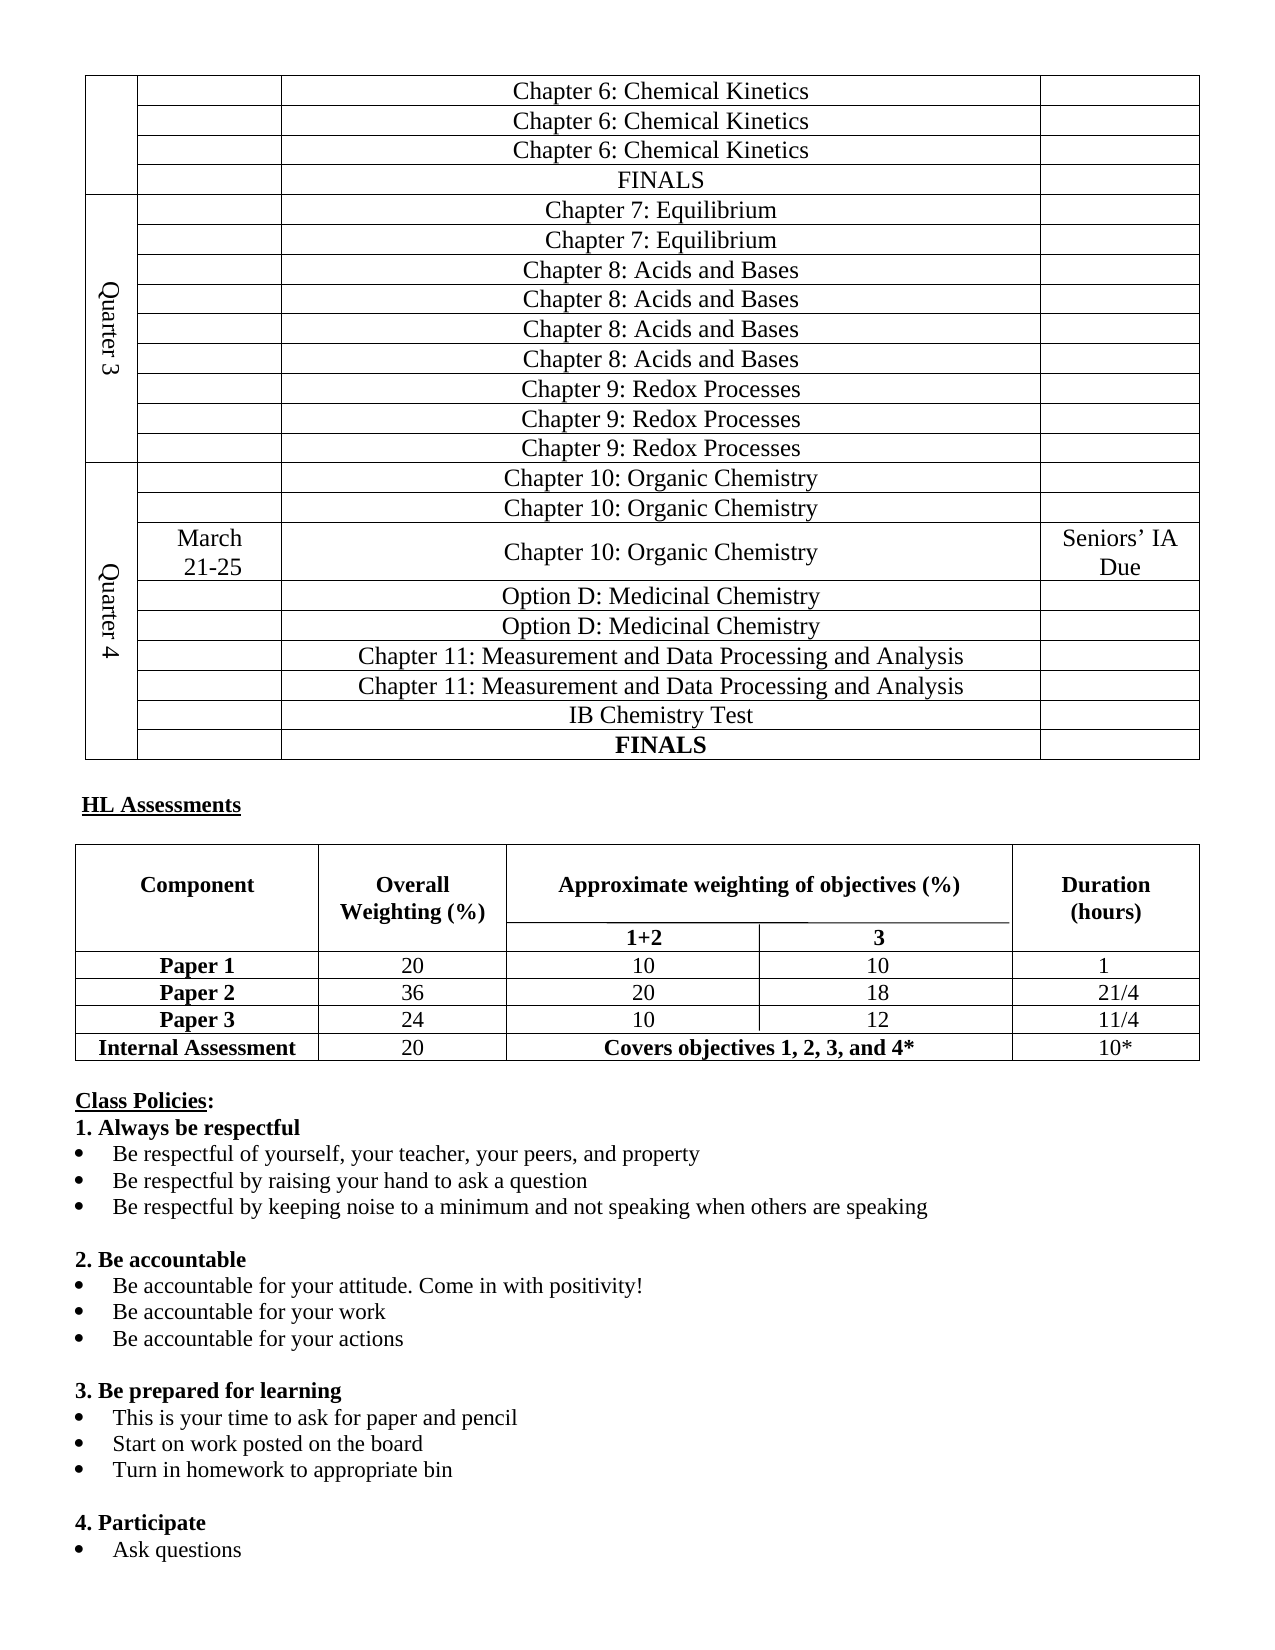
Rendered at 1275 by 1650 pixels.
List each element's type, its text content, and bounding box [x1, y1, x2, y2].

table_cell [138, 671, 281, 699]
table_cell [138, 344, 281, 373]
text 3. Be prepared for learning [75, 1377, 1200, 1404]
table_cell 1 [1013, 952, 1199, 978]
table_cell Chapter 6: Chemical Kinetics [282, 136, 1040, 164]
table_cell Covers objectives 1, 2, 3, and 4* [507, 1034, 1012, 1060]
table_cell Paper 1 [76, 952, 318, 978]
table_cell [138, 463, 281, 492]
table_cell 20 [319, 952, 506, 978]
table_cell [1041, 195, 1199, 224]
table_cell [1041, 493, 1199, 522]
table_cell Option D: Medicinal Chemistry [282, 611, 1040, 640]
table_cell [138, 641, 281, 670]
table_cell [138, 701, 281, 729]
table_cell IB Chemistry Test [282, 701, 1040, 729]
table_cell 10 12 [507, 1006, 1012, 1033]
table_cell [1041, 374, 1199, 403]
table_cell [138, 493, 281, 522]
table_cell Chapter 10: Organic Chemistry [282, 493, 1040, 522]
table_cell Chapter 8: Acids and Bases [282, 255, 1040, 283]
table_cell [1041, 581, 1199, 610]
list Be respectful by raising your hand to ask a question [75, 1167, 1200, 1193]
table_cell [1041, 611, 1199, 640]
table_cell [138, 165, 281, 194]
list Be accountable for your actions [75, 1325, 1200, 1351]
table_header Overall Weighting (%) [319, 845, 506, 951]
table_cell [1041, 136, 1199, 164]
text 4. Participate [75, 1509, 1200, 1536]
table_cell [1041, 165, 1199, 194]
table_cell Chapter 6: Chemical Kinetics [282, 106, 1040, 134]
text Class Policies: [75, 1088, 1200, 1114]
table_cell Chapter 7: Equilibrium [282, 195, 1040, 224]
table_header Duration (hours) [1013, 845, 1199, 951]
table_cell [138, 611, 281, 640]
table_cell 36 [319, 979, 506, 1005]
table_cell FINALS [282, 730, 1040, 759]
table_cell Chapter 9: Redox Processes [282, 374, 1040, 403]
table_cell Chapter 9: Redox Processes [282, 404, 1040, 432]
table_cell 10 10 [760, 952, 1012, 978]
table_cell Quarter 4 [86, 463, 137, 759]
table_cell 10 10 [507, 952, 758, 978]
table_cell [1041, 701, 1199, 729]
text 1. Always be respectful [75, 1114, 1200, 1140]
table_cell [138, 255, 281, 283]
table_cell Chapter 11: Measurement and Data Processing and Analysis [282, 641, 1040, 670]
table_cell [1041, 76, 1199, 105]
table_header Approximate weighting of objectives (%) 1+2 3 [507, 845, 1012, 951]
table_cell Chapter 8: Acids and Bases [282, 285, 1040, 313]
list Be accountable for your attitude. Come in with positivity! [75, 1272, 1200, 1298]
table_cell [138, 374, 281, 403]
table_header Component [76, 845, 318, 951]
table_cell Chapter 8: Acids and Bases [282, 344, 1040, 373]
table_cell [1041, 730, 1199, 759]
table_cell [138, 195, 281, 224]
table_cell 24 [319, 1006, 506, 1033]
list Start on work posted on the board [75, 1430, 1200, 1457]
table_cell 10* [1013, 1034, 1199, 1060]
list Ask questions [75, 1536, 1200, 1562]
list Be respectful by keeping noise to a minimum and not speaking when others are speaking [75, 1193, 1200, 1219]
table_cell [138, 136, 281, 164]
table_cell March 21-25 [138, 523, 281, 580]
table_cell Paper 3 [76, 1006, 318, 1033]
table_cell Chapter 6: Chemical Kinetics [282, 76, 1040, 105]
table_cell Chapter 10: Organic Chemistry [282, 523, 1040, 580]
table_cell [1041, 463, 1199, 492]
table_cell Chapter 10: Organic Chemistry [282, 463, 1040, 492]
table_cell Seniors’ IA Due [1041, 523, 1199, 580]
table_cell Chapter 11: Measurement and Data Processing and Analysis [282, 671, 1040, 699]
table_cell Chapter 9: Redox Processes [282, 434, 1040, 462]
list Be respectful of yourself, your teacher, your peers, and property [75, 1140, 1200, 1167]
table_cell 20 [319, 1034, 506, 1060]
table_cell [138, 314, 281, 343]
table_cell Internal Assessment [76, 1034, 318, 1060]
list Be accountable for your work [75, 1298, 1200, 1325]
table_cell [1041, 225, 1199, 254]
table_cell [1041, 434, 1199, 462]
list Turn in homework to appropriate bin [75, 1457, 1200, 1483]
text 2. Be accountable [75, 1246, 1200, 1272]
text HL Assessments [75, 791, 1200, 818]
table_cell 20 18 [760, 979, 1012, 1005]
table_cell 11/4 [1013, 1006, 1199, 1033]
table_cell [1041, 344, 1199, 373]
table_cell [138, 404, 281, 432]
table_cell [1041, 404, 1199, 432]
table_cell [1041, 106, 1199, 134]
table_cell [138, 730, 281, 759]
table_cell [138, 285, 281, 313]
table_cell [138, 434, 281, 462]
table_cell [138, 76, 281, 105]
table_cell Chapter 7: Equilibrium [282, 225, 1040, 254]
table_cell [1041, 641, 1199, 670]
table_cell [1041, 314, 1199, 343]
table_cell Paper 2 [76, 979, 318, 1005]
table_cell [1041, 671, 1199, 699]
table_cell [138, 581, 281, 610]
table_cell [138, 106, 281, 134]
table_cell Chapter 8: Acids and Bases [282, 314, 1040, 343]
table_cell Quarter 3 [86, 195, 137, 462]
table_cell 20 18 [507, 979, 758, 1005]
table_cell Option D: Medicinal Chemistry [282, 581, 1040, 610]
table_cell [138, 225, 281, 254]
list This is your time to ask for paper and pencil [75, 1404, 1200, 1430]
table_cell 21/4 [1013, 979, 1199, 1005]
table_cell [1041, 285, 1199, 313]
table_cell [1041, 255, 1199, 283]
table_cell FINALS [282, 165, 1040, 194]
